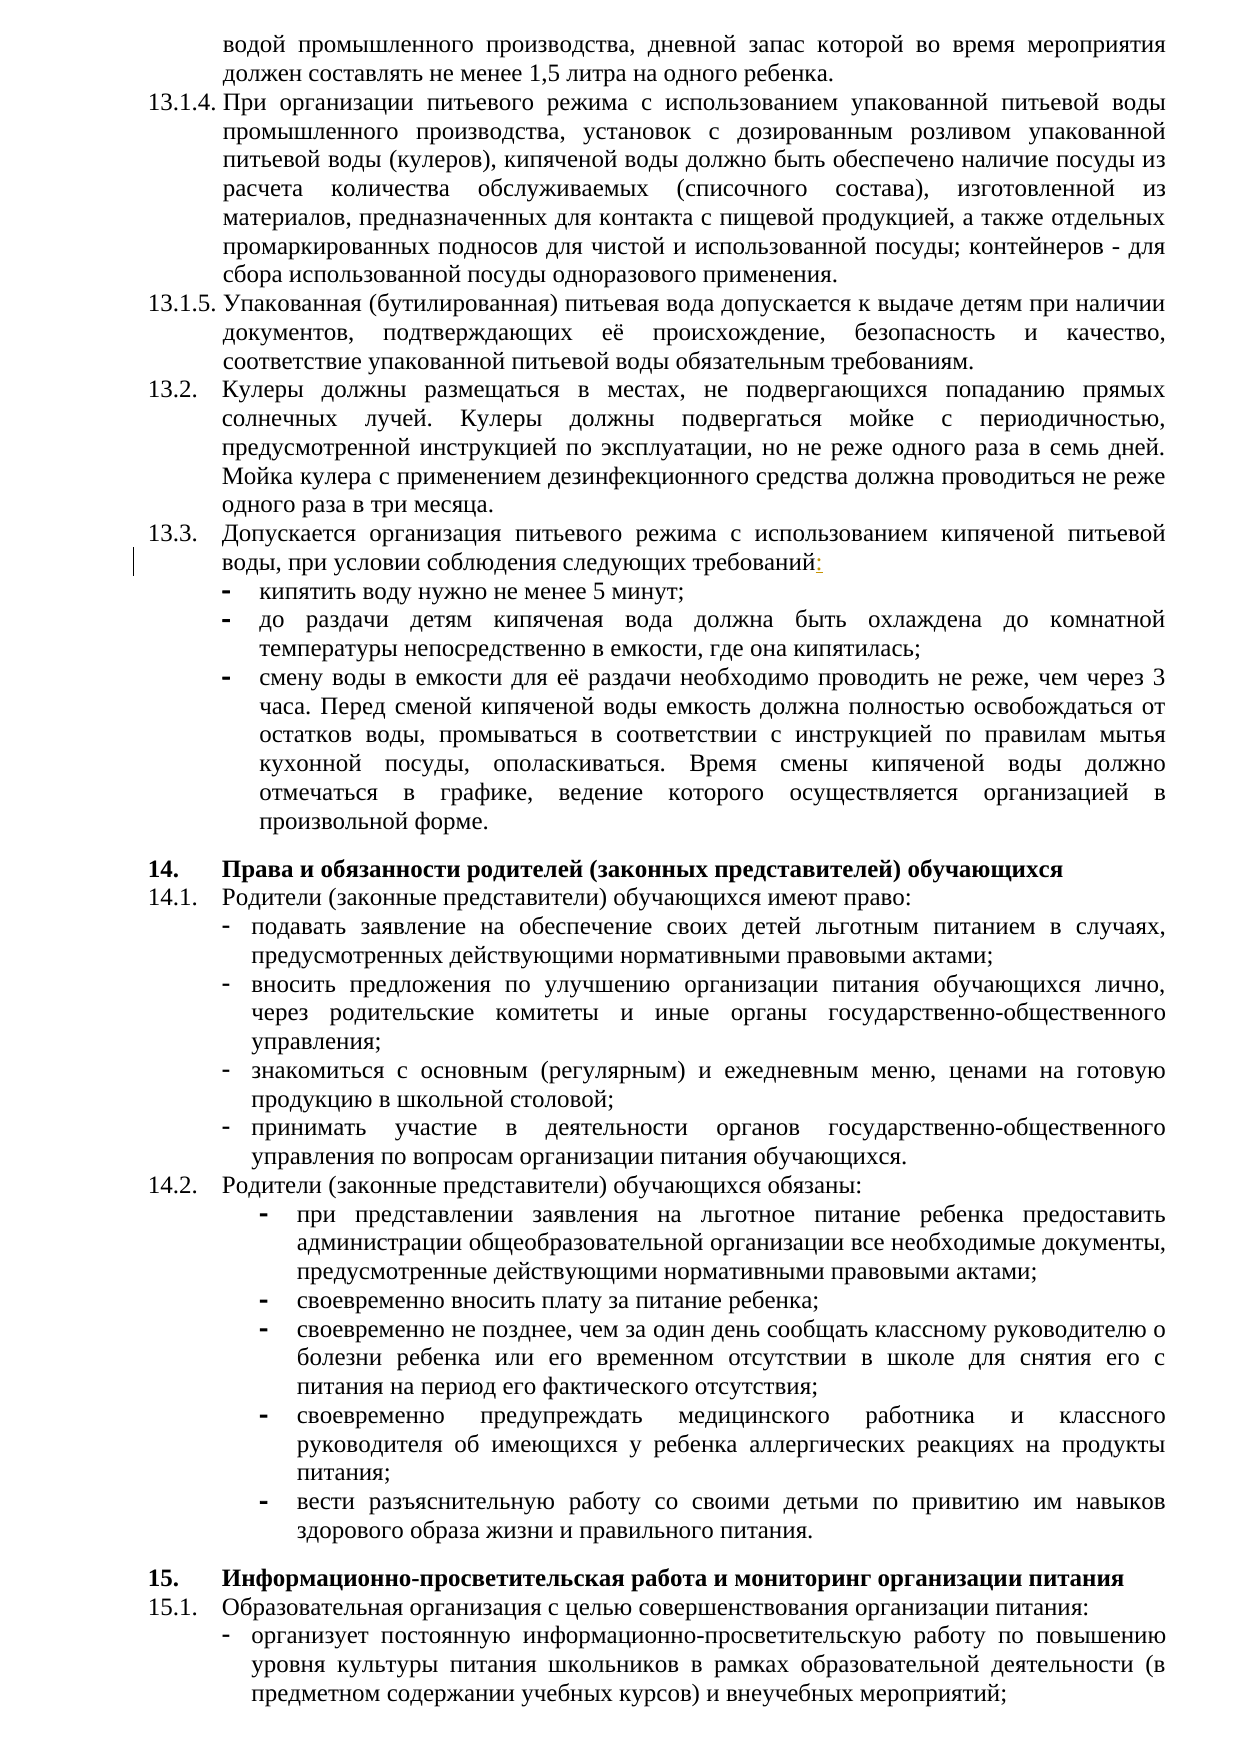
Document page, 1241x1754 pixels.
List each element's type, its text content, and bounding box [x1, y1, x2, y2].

list Допускается организация питьевого режима с использованием кипяченой питьевой воды, при условии соблюдения следующих требований [148, 518, 1167, 576]
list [148, 29, 1167, 87]
list Информационно-просветительская работа и мониторинг организации питания [148, 1563, 1167, 1592]
list Упакованная (бутилированная) питьевая вода допускается к выдаче детям при наличии документов, подтверждающих её происхождение, безопасность и качество, соответствие упакованной питьевой воды обязательным требованиям. [148, 288, 1167, 374]
list своевременно вносить плату за питание ребенка; [259, 1285, 1167, 1314]
list при представлении заявления на льготное питание ребенка предоставить администрации общеобразовательной организации все необходимые документы, предусмотренные действующими нормативными правовыми актами; [259, 1199, 1167, 1285]
list знакомиться с основным (регулярным) и ежедневным меню, ценами на готовую продукцию в школьной столовой; [222, 1055, 1167, 1112]
list подавать заявление на обеспечение своих детей льготным питанием в случаях, предусмотренных действующими нормативными правовыми актами; [222, 911, 1167, 969]
list своевременно предупреждать медицинского работника и классного руководителя об имеющихся у ребенка аллергических реакциях на продукты питания; [259, 1400, 1167, 1486]
list вести разъяснительную работу со своими детьми по привитию им навыков здорового образа жизни и правильного питания. [259, 1486, 1167, 1544]
list Образовательная организация с целью совершенствования организации питания: [148, 1592, 1167, 1620]
list организует постоянную информационно-просветительскую работу по повышению уровня культуры питания школьников в рамках образовательной деятельности (в предметном содержании учебных курсов) и внеучебных мероприятий; [222, 1620, 1167, 1707]
list Кулеры должны размещаться в местах, не подвергающихся попаданию прямых солнечных лучей. Кулеры должны подвергаться мойке с периодичностью, предусмотренной инструкцией по эксплуатации, но не реже одного раза в семь дней. Мойка кулера с применением дезинфекционного средства должна проводиться не реже одного раза в три месяца. [148, 374, 1167, 518]
list Родители (законные представители) обучающихся имеют право: [148, 882, 1167, 911]
list кипятить воду нужно не менее 5 минут; [222, 576, 1167, 604]
list Права и обязанности родителей (законных представителей) обучающихся [148, 854, 1167, 882]
list своевременно не позднее, чем за один день сообщать классному руководителю о болезни ребенка или его временном отсутствии в школе для снятия его с питания на период его фактического отсутствия; [259, 1314, 1167, 1400]
list смену воды в емкости для её раздачи необходимо проводить не реже, чем через 3 часа. Перед сменой кипяченой воды емкость должна полностью освобождаться от остатков воды, промываться в соответствии с инструкцией по правилам мытья кухонной посуды, ополаскиваться. Время смены кипяченой воды должно отмечаться в графике, ведение которого осуществляется организацией в произвольной форме. [222, 662, 1167, 834]
list При организации питьевого режима с использованием упакованной питьевой воды промышленного производства, установок с дозированным розливом упакованной питьевой воды (кулеров), кипяченой воды должно быть обеспечено наличие посуды из расчета количества обслуживаемых (списочного состава), изготовленной из материалов, предназначенных для контакта с пищевой продукцией, а также отдельных промаркированных подносов для чистой и использованной посуды; контейнеров - для сбора использованной посуды одноразового применения. [148, 87, 1167, 288]
list принимать участие в деятельности органов государственно-общественного управления по вопросам организации питания обучающихся. [222, 1112, 1167, 1170]
list вносить предложения по улучшению организации питания обучающихся лично, через родительские комитеты и иные органы государственно-общественного управления; [222, 969, 1167, 1055]
list до раздачи детям кипяченая вода должна быть охлаждена до комнатной температуры непосредственно в емкости, где она кипятилась; [222, 604, 1167, 662]
list Родители (законные представители) обучающихся обязаны: [148, 1170, 1167, 1199]
